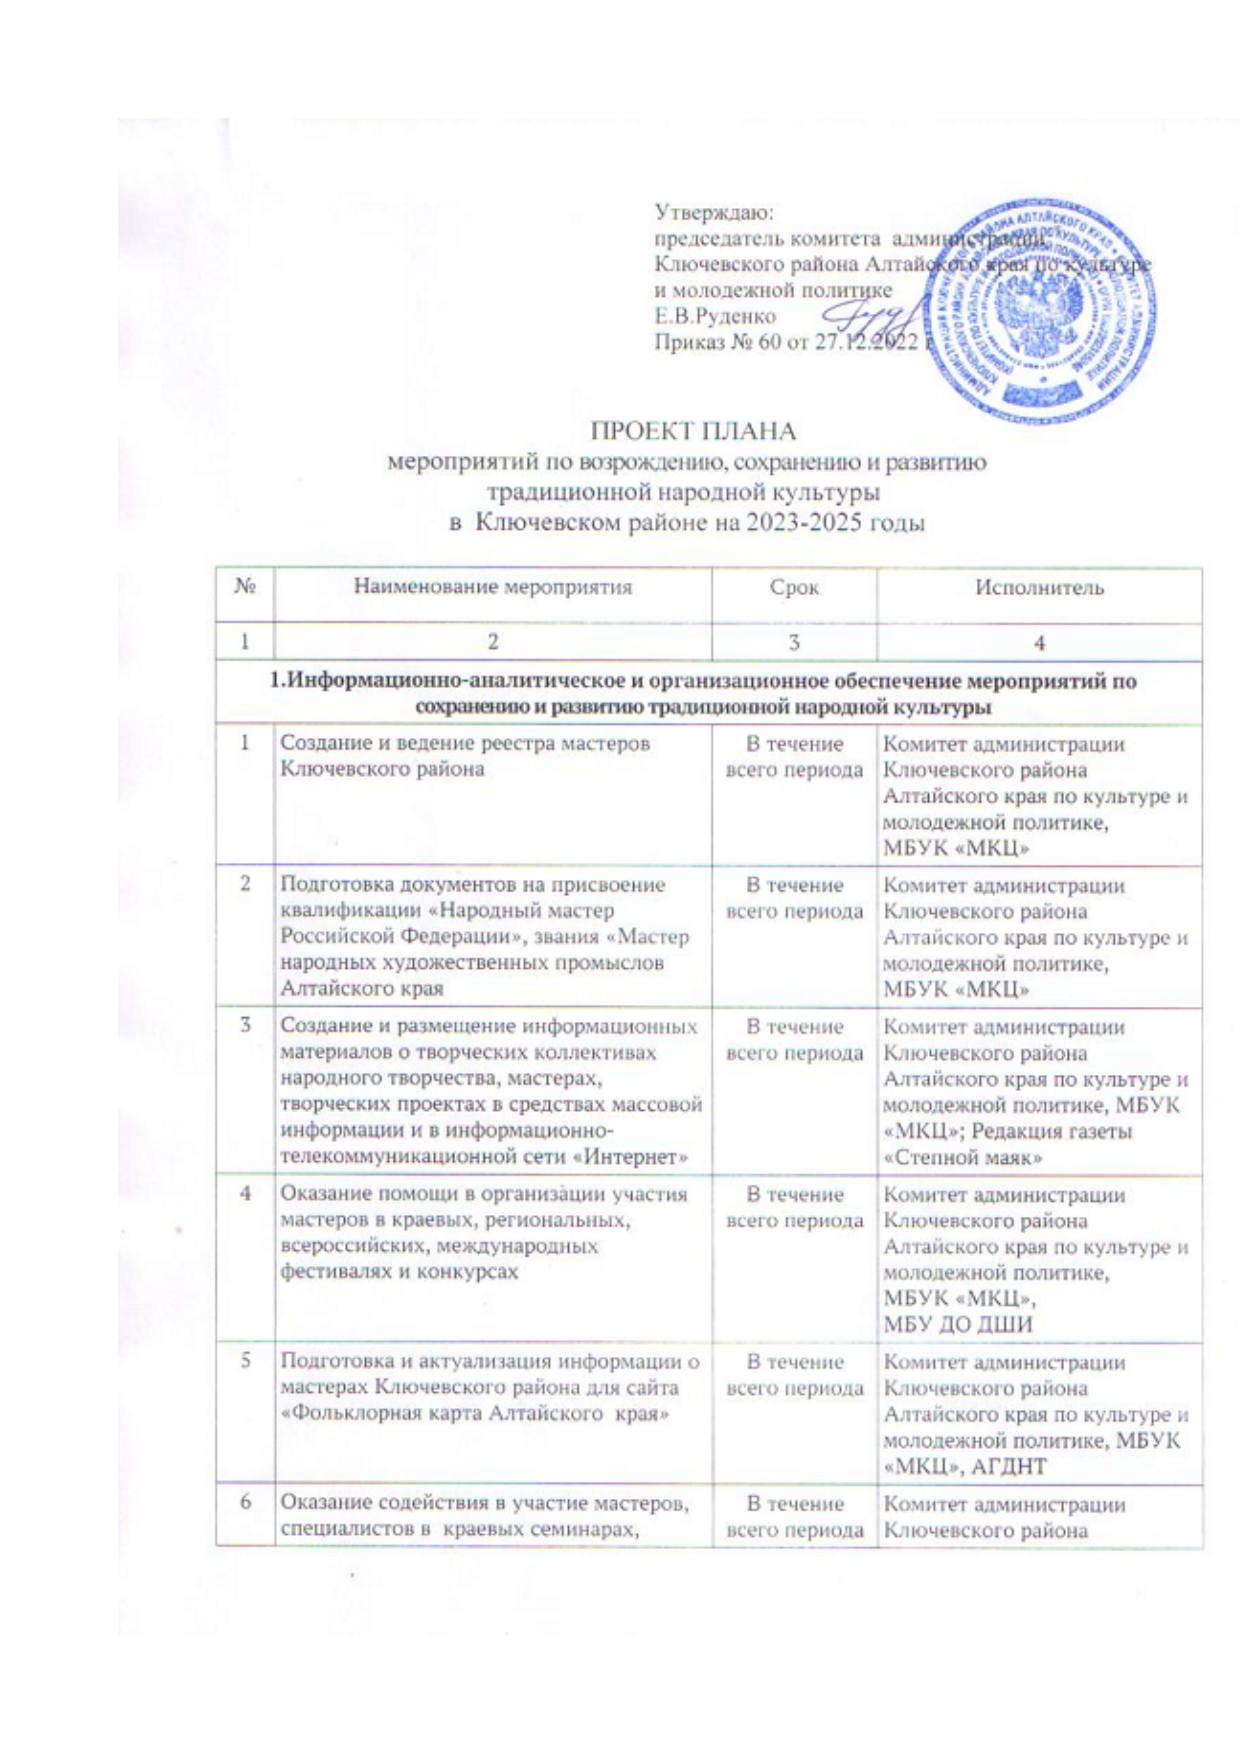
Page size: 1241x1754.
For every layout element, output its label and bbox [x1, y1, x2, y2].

picture [118, 118, 1241, 1636]
